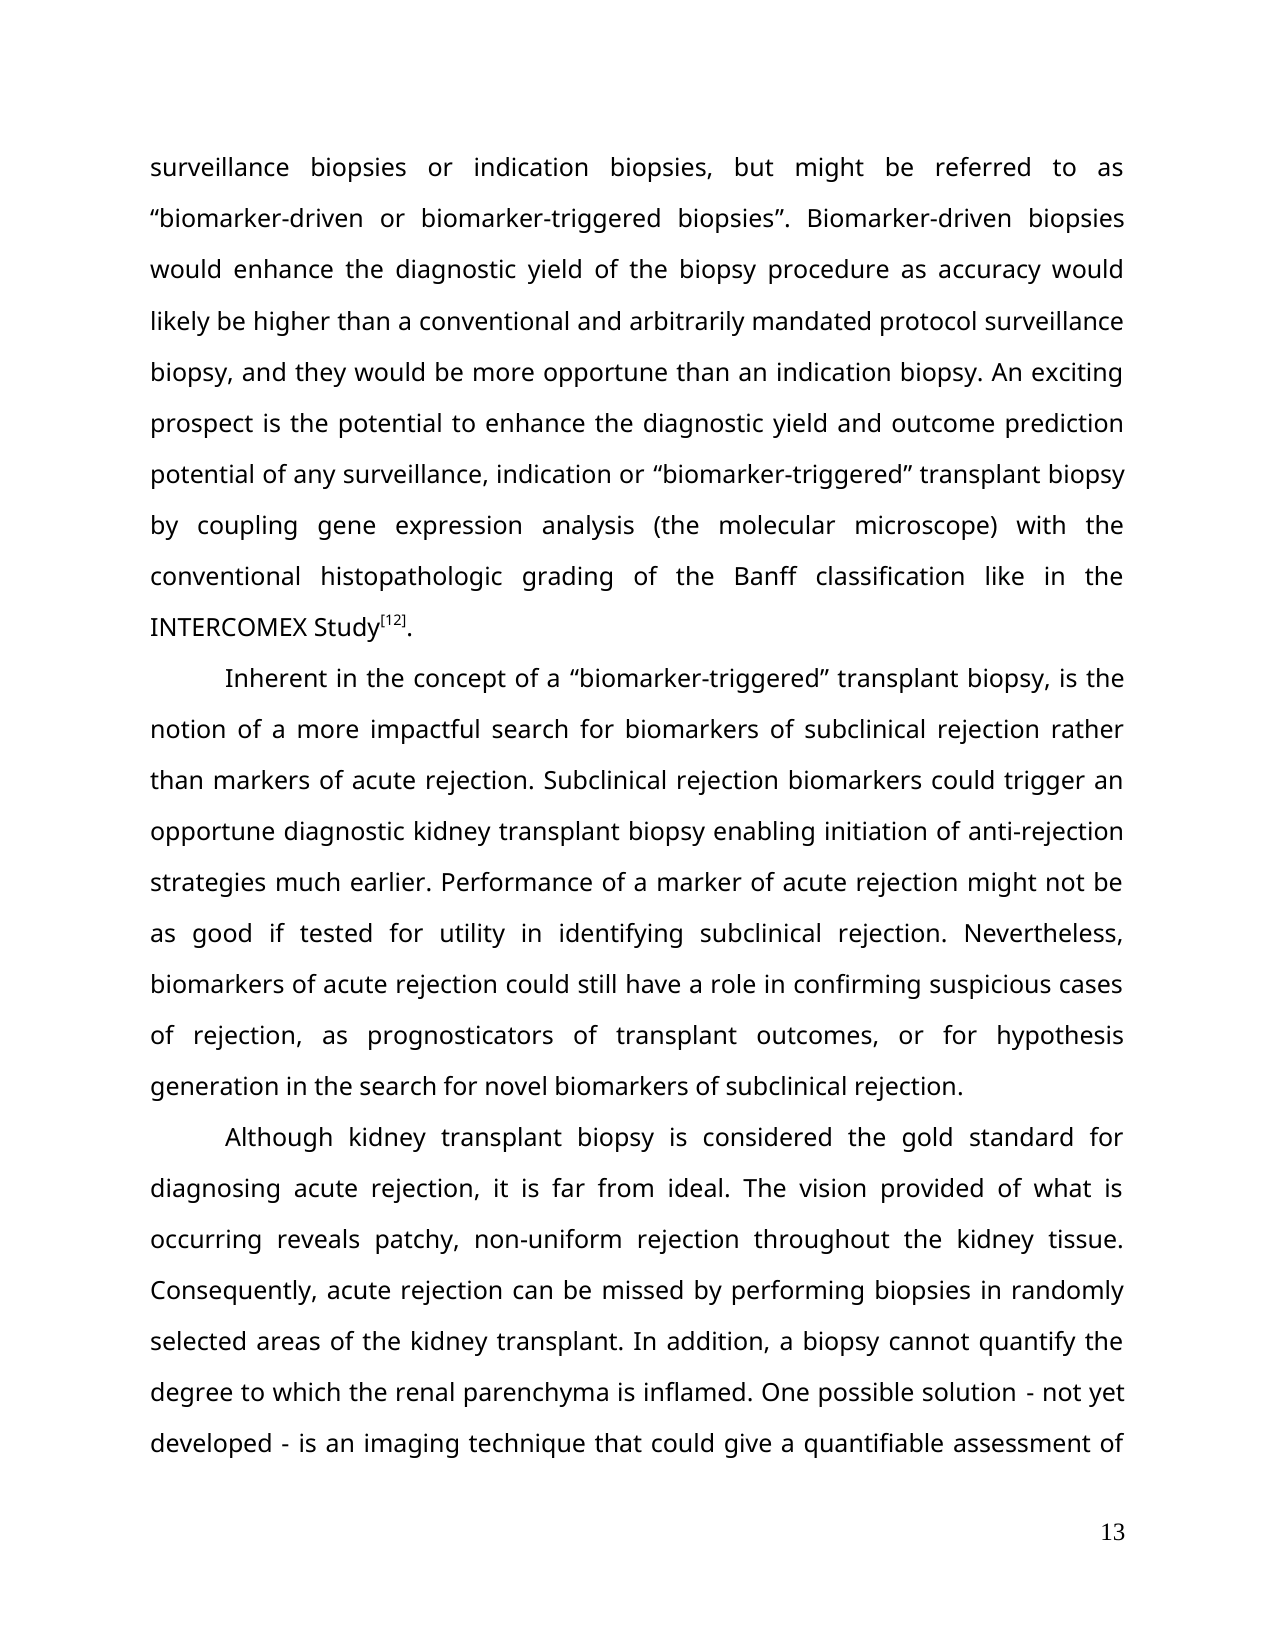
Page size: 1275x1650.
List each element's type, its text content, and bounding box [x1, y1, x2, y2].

text Inherent in the concept of a “biomarker-triggered” transplant biopsy, is the notion of a more impactful search for biomarkers of subclinical rejection rather than markers of acute rejection. Subclinical rejection biomarkers could trigger an opportune diagnostic kidney transplant biopsy enabling initiation of anti-rejection strategies much earlier. Performance of a marker of acute rejection might not be as good if tested for utility in identifying subclinical rejection. Nevertheless, biomarkers of acute rejection could still have a role in confirming suspicious cases of rejection, as prognosticators of transplant outcomes, or for hypothesis generation in the search for novel biomarkers of subclinical rejection. [150, 660, 1125, 1103]
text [150, 150, 1125, 643]
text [150, 1120, 1125, 1460]
